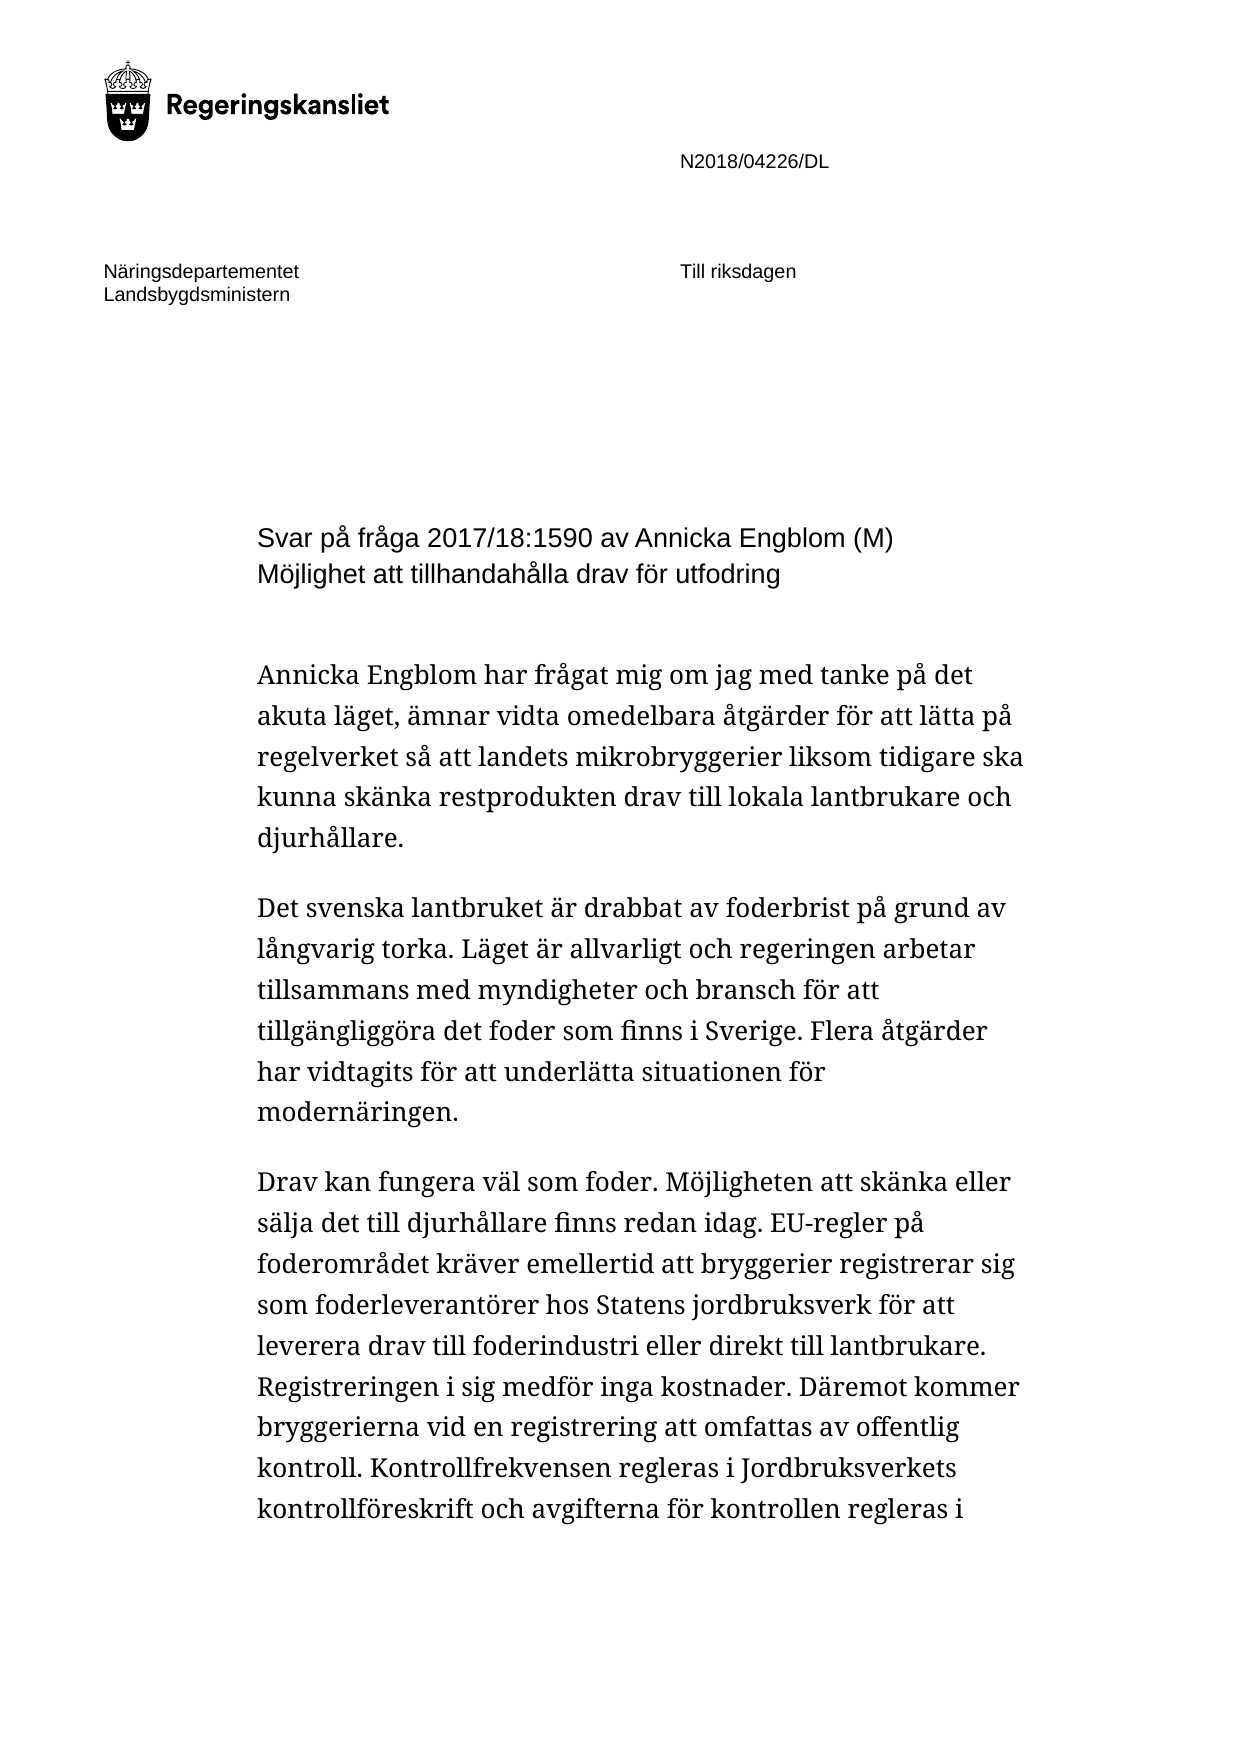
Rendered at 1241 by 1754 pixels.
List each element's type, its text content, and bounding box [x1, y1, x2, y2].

text Annicka Engblom har frågat mig om jag med tanke på det akuta läget, ämnar vidta omedelbara åtgärder för att lätta på regelverket så att landets mikrobryggerier liksom tidigare ska kunna skänka restprodukten drav till lokala lantbrukare och djurhållare. [257, 657, 1033, 855]
text Det svenska lantbruket är drabbat av foderbrist på grund av långvarig torka. Läget är allvarligt och regeringen arbetar tillsammans med myndigheter och bransch för att tillgängliggöra det foder som finns i Sverige. Flera åtgärder har vidtagits för att underlätta situationen för modernäringen. [257, 890, 1033, 1129]
title Svar på fråga 2017/18:1590 av Annicka Engblom (M) Möjlighet att tillhandahålla drav för utfodring [257, 522, 1033, 589]
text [257, 1164, 1033, 1526]
